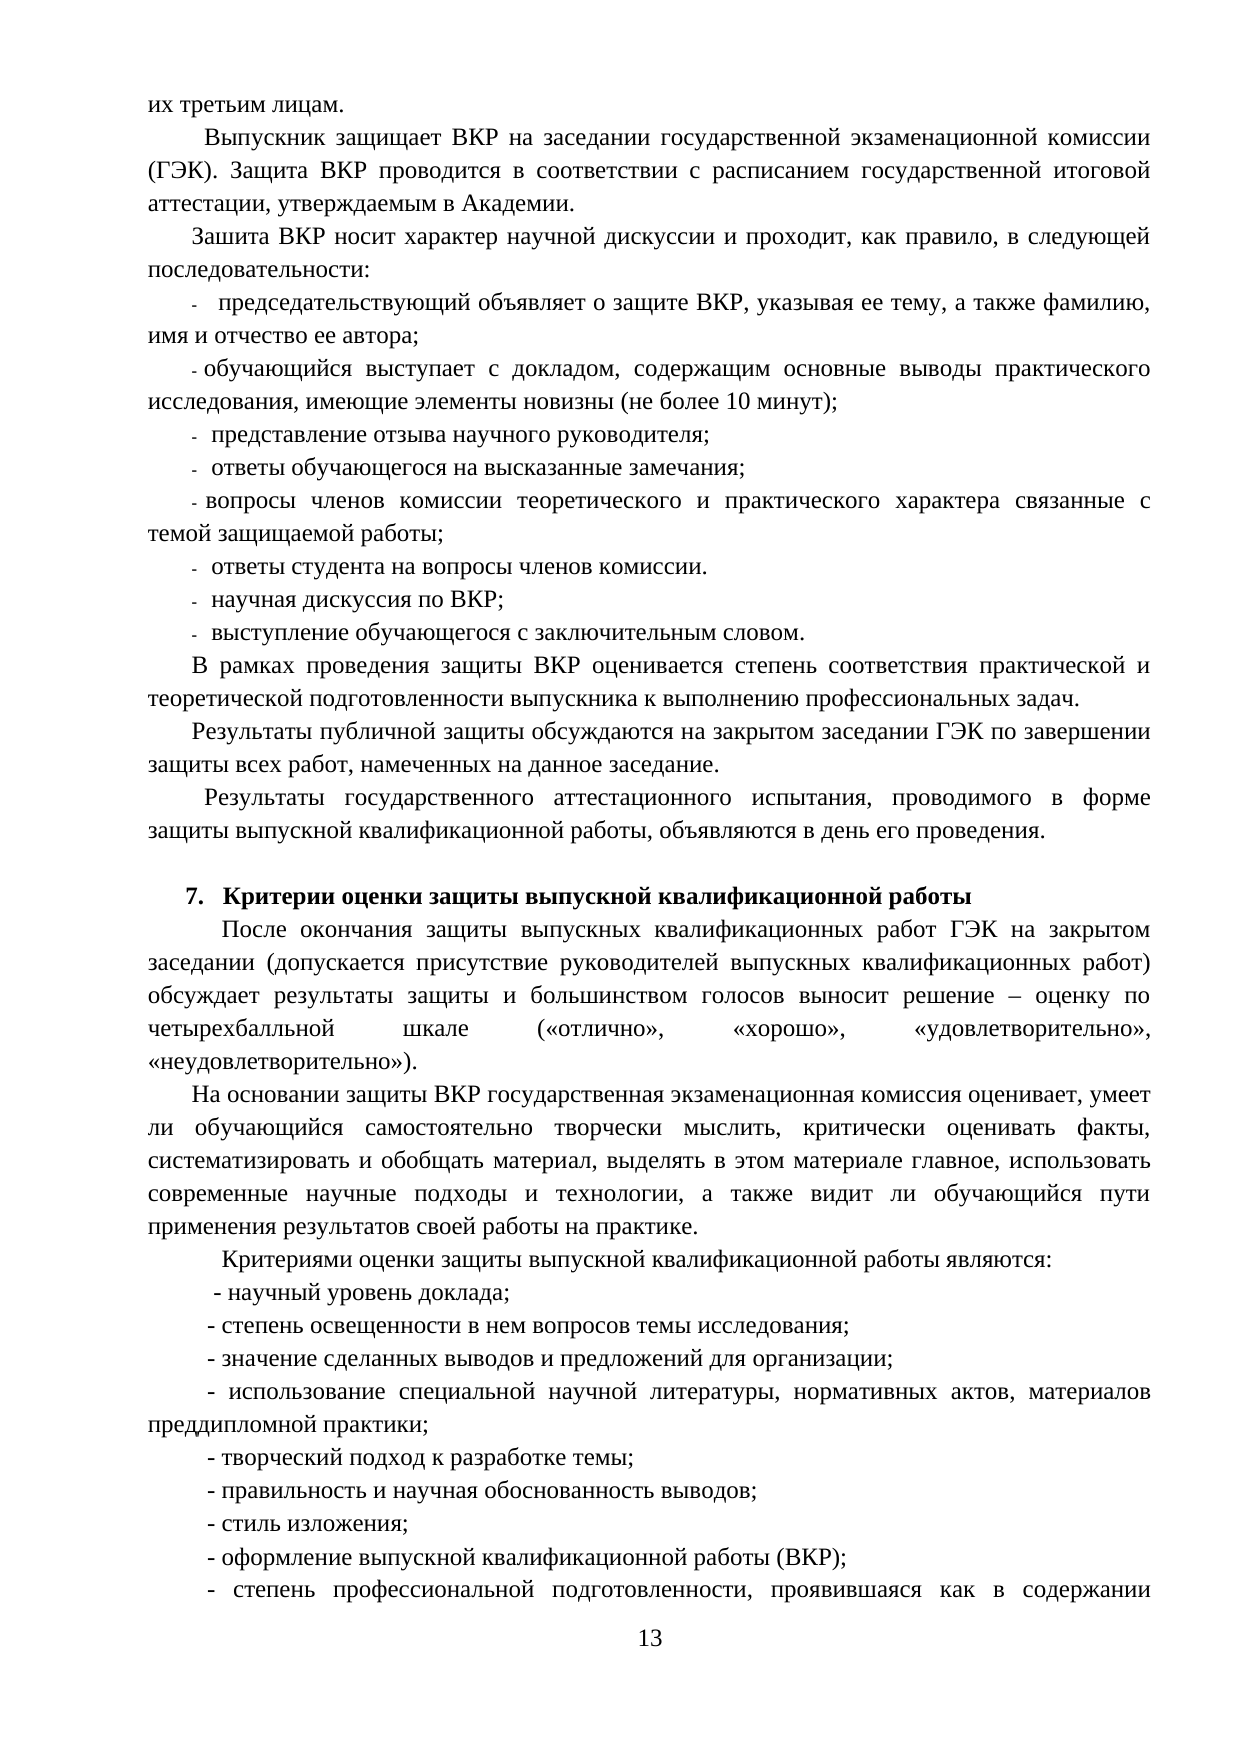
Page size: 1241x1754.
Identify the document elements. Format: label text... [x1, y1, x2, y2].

text - значение сделанных выводов и предложений для организации; [148, 1343, 1152, 1372]
text - использование специальной научной литературы, нормативных актов, материалов преддипломной практики; [148, 1376, 1152, 1438]
text - творческий подход к разработке темы; [148, 1442, 1152, 1471]
text На основании защиты ВКР государственная экзаменационная комиссия оценивает, умеет ли обучающийся самостоятельно творчески мыслить, критически оценивать факты, систематизировать и обобщать материал, выделять в этом материале главное, использовать современные научные подходы и технологии, а также видит ли обучающийся пути применения результатов своей работы на практике. [148, 1079, 1152, 1240]
text Результаты государственного аттестационного испытания, проводимого в форме защиты выпускной квалификационной работы, объявляются в день его проведения. [148, 782, 1152, 844]
list ответы студента на вопросы членов комиссии. [148, 551, 1152, 580]
text - степень освещенности в нем вопросов темы исследования; [148, 1310, 1152, 1339]
text Выпускник защищает ВКР на заседании государственной экзаменационной комиссии (ГЭК). Защита ВКР проводится в соответствии с расписанием государственной итоговой аттестации, утверждаемым в Академии. [148, 122, 1152, 216]
list выступление обучающегося с заключительным словом. [148, 617, 1152, 646]
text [148, 1574, 1152, 1603]
text - правильность и научная обоснованность выводов; [148, 1476, 1152, 1504]
text Критериями оценки защиты выпускной квалификационной работы являются: [148, 1244, 1152, 1273]
text - оформление выпускной квалификационной работы (ВКР); [148, 1542, 1152, 1570]
text Зашита ВКР носит характер научной дискуссии и проходит, как правило, в следующей последовательности: [148, 221, 1152, 282]
list председательствующий объявляет о защите ВКР, указывая ее тему, а также фамилию, имя и отчество ее автора; [148, 287, 1152, 348]
list Критерии оценки защиты выпускной квалификационной работы [185, 881, 1152, 910]
text - стиль изложения; [148, 1508, 1152, 1537]
text После окончания защиты выпускных квалификационных работ ГЭК на закрытом заседании (допускается присутствие руководителей выпускных квалификационных работ) обсуждает результаты защиты и большинством голосов выносит решение – оценку по четырехбалльной шкале («отлично», «хорошо», «удовлетворительно», «неудовлетворительно»). [148, 914, 1152, 1075]
list вопросы членов комиссии теоретического и практического характера связанные с темой защищаемой работы; [148, 485, 1152, 547]
list представление отзыва научного руководителя; [148, 419, 1152, 448]
text - научный уровень доклада; [148, 1277, 1152, 1306]
text Результаты публичной защиты обсуждаются на закрытом заседании ГЭК по завершении защиты всех работ, намеченных на данное заседание. [148, 716, 1152, 778]
list ответы обучающегося на высказанные замечания; [148, 452, 1152, 481]
text В рамках проведения защиты ВКР оценивается степень соответствия практической и теоретической подготовленности выпускника к выполнению профессиональных задач. [148, 650, 1152, 712]
list научная дискуссия по ВКР; [148, 584, 1152, 613]
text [148, 89, 1152, 117]
list обучающийся выступает с докладом, содержащим основные выводы практического исследования, имеющие элементы новизны (не более 10 минут); [148, 353, 1152, 414]
